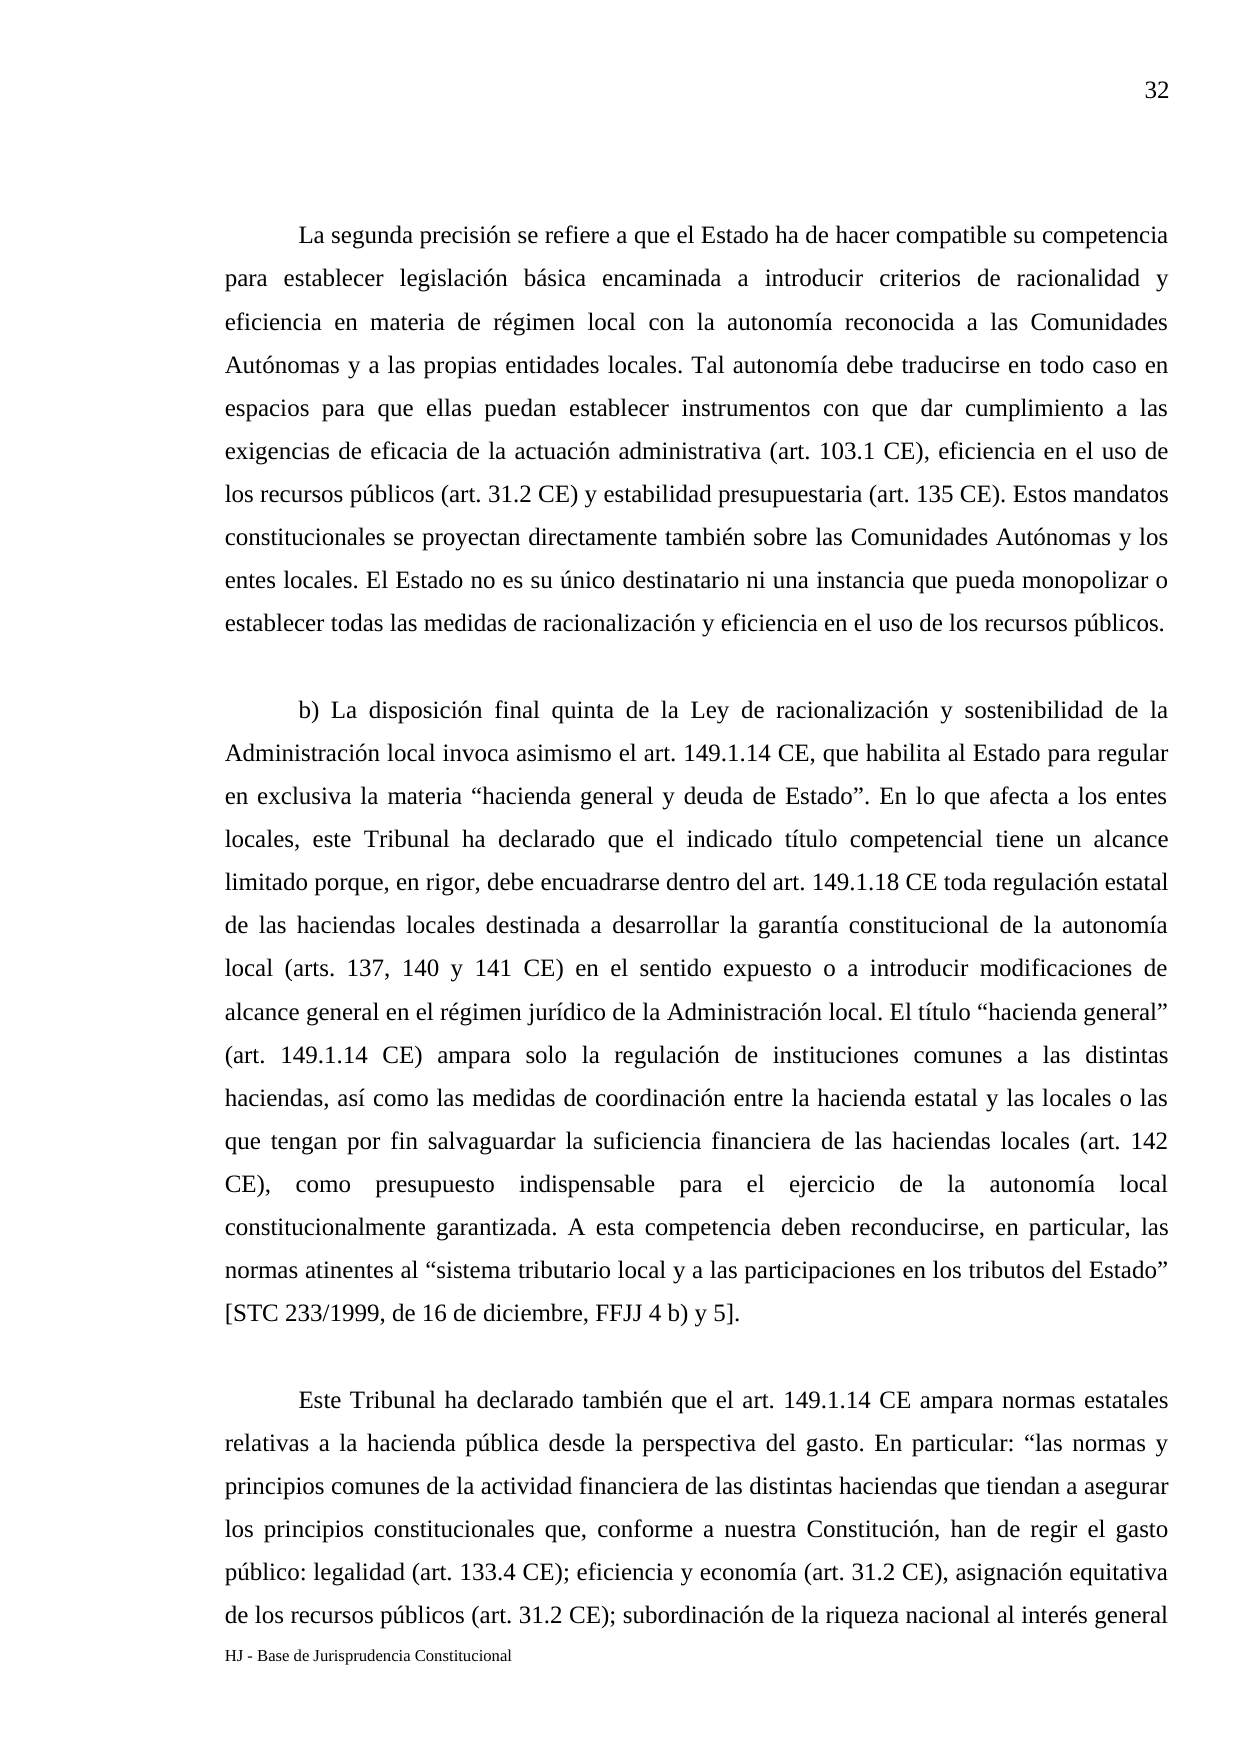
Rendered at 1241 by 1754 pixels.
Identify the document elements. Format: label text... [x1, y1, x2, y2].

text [224, 1385, 1169, 1629]
text La segunda precisión se refiere a que el Estado ha de hacer compatible su competencia para establecer legislación básica encaminada a introducir criterios de racionalidad y eficiencia en materia de régimen local con la autonomía reconocida a las Comunidades Autónomas y a las propias entidades locales. Tal autonomía debe traducirse en todo caso en espacios para que ellas puedan establecer instrumentos con que dar cumplimiento a las exigencias de eficacia de la actuación administrativa (art. 103.1 CE), eficiencia en el uso de los recursos públicos (art. 31.2 CE) y estabilidad presupuestaria (art. 135 CE). Estos mandatos constitucionales se proyectan directamente también sobre las Comunidades Autónomas y los entes locales. El Estado no es su único destinatario ni una instancia que pueda monopolizar o establecer todas las medidas de racionalización y eficiencia en el uso de los recursos públicos. [224, 220, 1169, 637]
text b) La disposición final quinta de la Ley de racionalización y sostenibilidad de la Administración local invoca asimismo el art. 149.1.14 CE, que habilita al Estado para regular en exclusiva la materia “hacienda general y deuda de Estado”. En lo que afecta a los entes locales, este Tribunal ha declarado que el indicado título competencial tiene un alcance limitado porque, en rigor, debe encuadrarse dentro del art. 149.1.18 CE toda regulación estatal de las haciendas locales destinada a desarrollar la garantía constitucional de la autonomía local (arts. 137, 140 y 141 CE) en el sentido expuesto o a introducir modificaciones de alcance general en el régimen jurídico de la Administración local. El título “hacienda general” (art. 149.1.14 CE) ampara solo la regulación de instituciones comunes a las distintas haciendas, así como las medidas de coordinación entre la hacienda estatal y las locales o las que tengan por fin salvaguardar la suficiencia financiera de las haciendas locales (art. 142 CE), como presupuesto indispensable para el ejercicio de la autonomía local constitucionalmente garantizada. A esta competencia deben reconducirse, en particular, las normas atinentes al “sistema tributario local y a las participaciones en los tributos del Estado” [STC 233/1999, de 16 de diciembre, FFJJ 4 b) y 5]. [224, 695, 1169, 1327]
